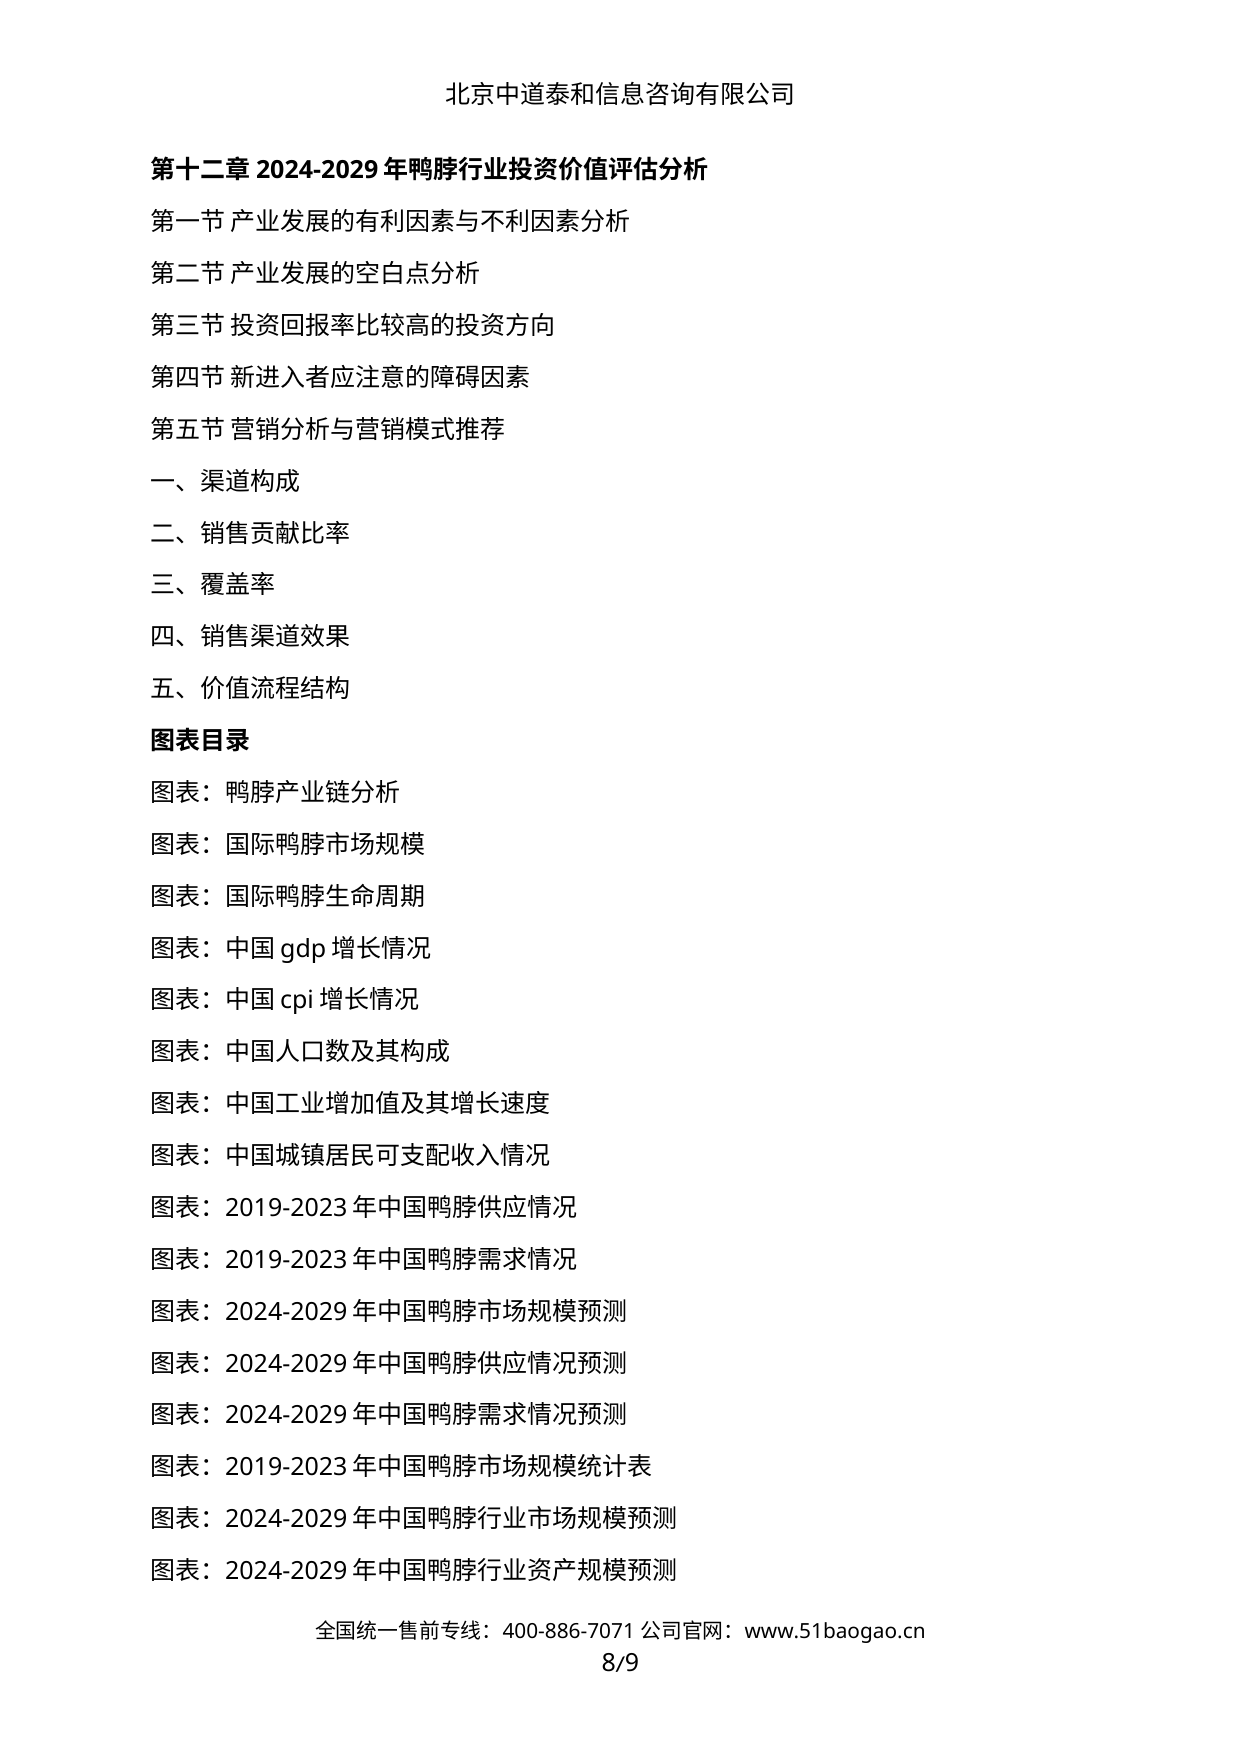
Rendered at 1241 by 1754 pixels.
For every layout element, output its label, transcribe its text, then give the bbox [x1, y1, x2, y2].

text 第十二章 2024-2029年鸭脖行业投资价值评估分析 [150, 150, 1090, 186]
text 第二节 产业发展的空白点分析 [150, 254, 1090, 290]
text 图表：2024-2029年中国鸭脖市场规模预测 [150, 1291, 1090, 1327]
text 第五节 营销分析与营销模式推荐 [150, 409, 1090, 446]
text 第一节 产业发展的有利因素与不利因素分析 [150, 202, 1090, 238]
text 图表：2024-2029年中国鸭脖需求情况预测 [150, 1395, 1090, 1431]
text 二、销售贡献比率 [150, 513, 1090, 549]
text 图表：鸭脖产业链分析 [150, 772, 1090, 809]
text 图表：中国工业增加值及其增长速度 [150, 1084, 1090, 1120]
text 五、价值流程结构 [150, 669, 1090, 705]
text 图表：中国cpi增长情况 [150, 980, 1090, 1016]
text 图表：中国人口数及其构成 [150, 1032, 1090, 1068]
text 图表：国际鸭脖生命周期 [150, 876, 1090, 912]
text 图表：2019-2023年中国鸭脖供应情况 [150, 1187, 1090, 1224]
text 图表：2024-2029年中国鸭脖供应情况预测 [150, 1343, 1090, 1379]
text 图表：国际鸭脖市场规模 [150, 824, 1090, 861]
text 图表：中国gdp增长情况 [150, 928, 1090, 964]
text 四、销售渠道效果 [150, 617, 1090, 653]
text 一、渠道构成 [150, 461, 1090, 497]
text 第三节 投资回报率比较高的投资方向 [150, 306, 1090, 342]
text 图表：中国城镇居民可支配收入情况 [150, 1136, 1090, 1172]
text 图表目录 [150, 721, 1090, 757]
text 图表：2019-2023年中国鸭脖市场规模统计表 [150, 1447, 1090, 1483]
text 图表：2024-2029年中国鸭脖行业资产规模预测 [150, 1551, 1090, 1587]
text 第四节 新进入者应注意的障碍因素 [150, 357, 1090, 394]
text 三、覆盖率 [150, 565, 1090, 601]
text 图表：2024-2029年中国鸭脖行业市场规模预测 [150, 1499, 1090, 1535]
text 图表：2019-2023年中国鸭脖需求情况 [150, 1239, 1090, 1276]
